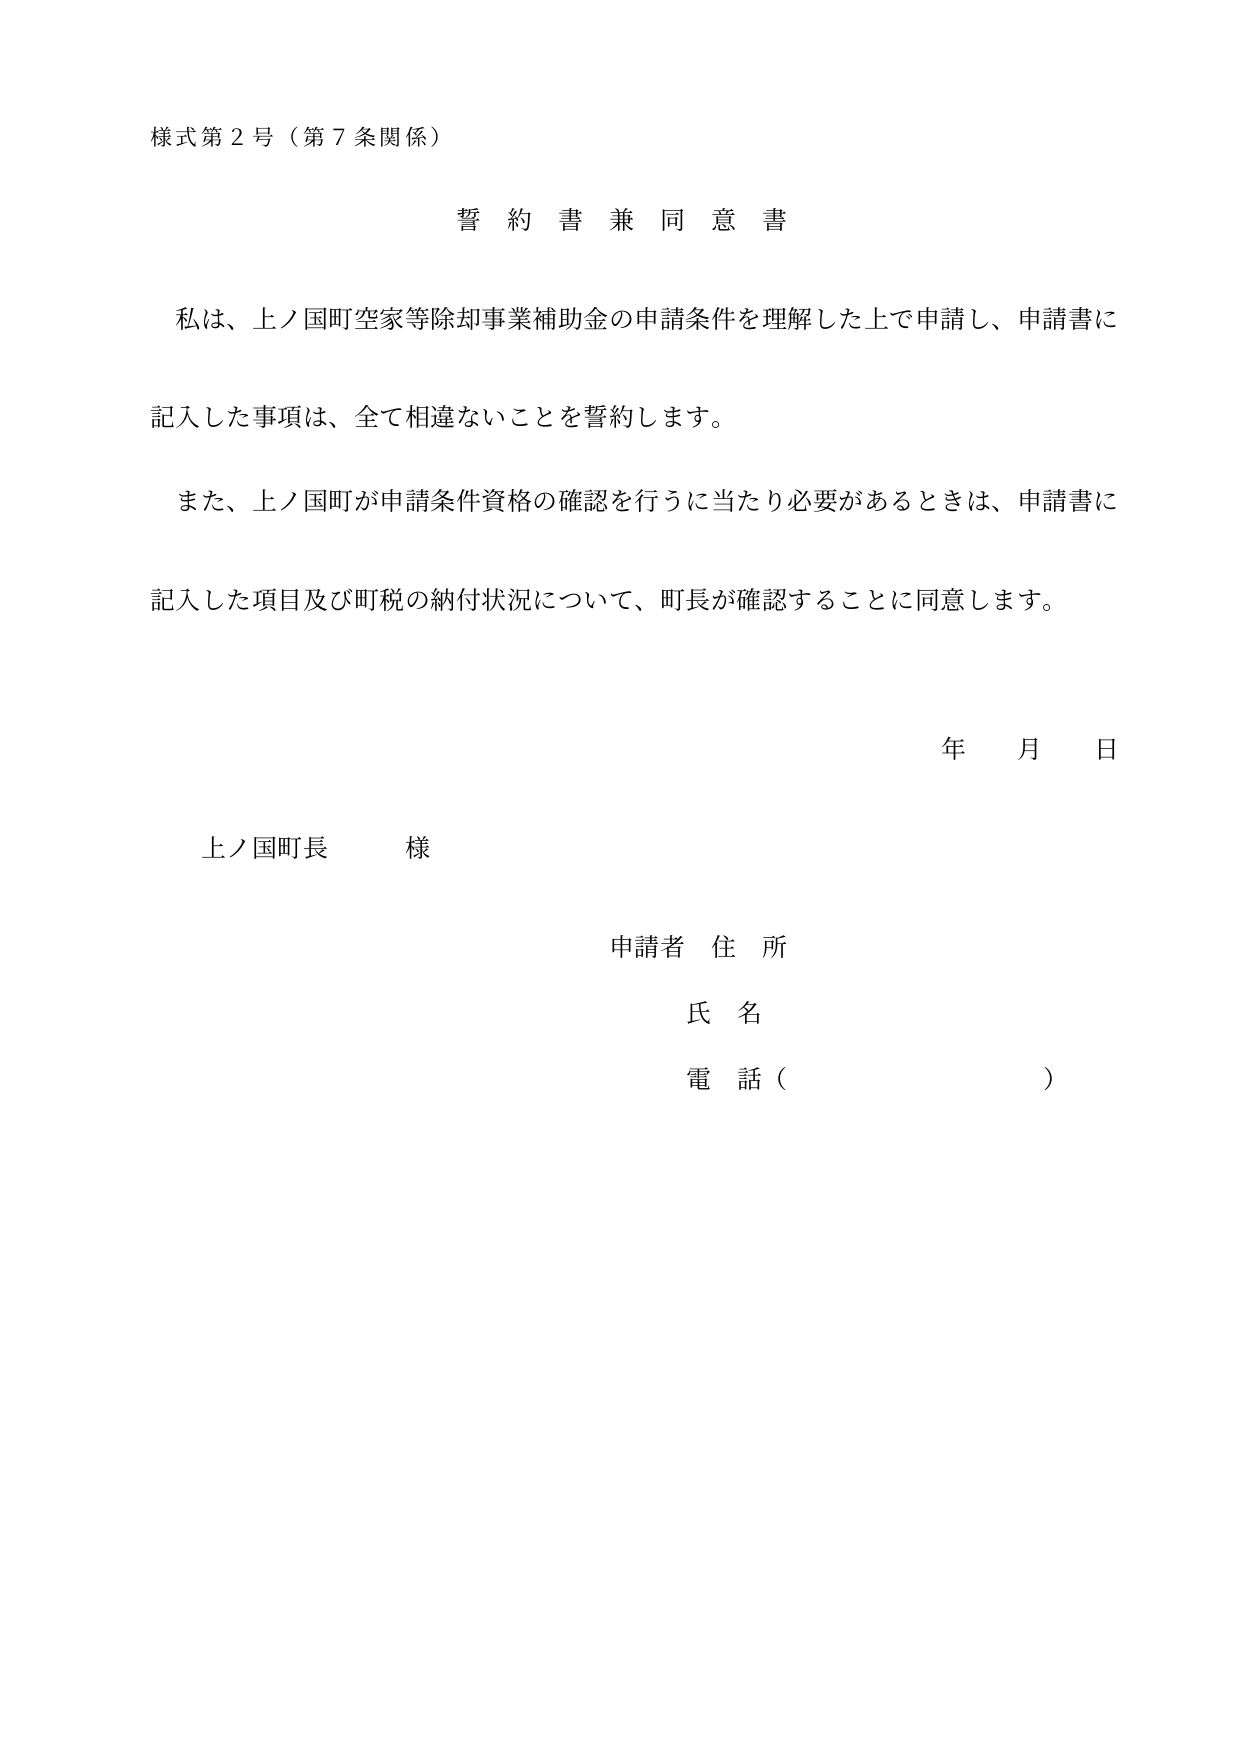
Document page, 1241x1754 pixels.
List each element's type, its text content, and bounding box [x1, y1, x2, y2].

text 上ノ国町長 様 [150, 814, 1120, 880]
text 様式第２号（第７条関係） [150, 120, 1120, 153]
text 誓約書兼同意書 [150, 186, 1120, 252]
text 氏 名 [150, 979, 1120, 1044]
text 申請者 住 所 [150, 913, 1120, 979]
text また、上ノ国町が申請条件資格の確認を行うに当たり必要があるときは、申請書に記入した項目及び町税の納付状況について、町長が確認することに同意します。 [150, 467, 1120, 632]
text 年 月 日 [150, 715, 1120, 781]
text 電 話（ ） [150, 1044, 1120, 1110]
text 私は、上ノ国町空家等除却事業補助金の申請条件を理解した上で申請し、申請書に記入した事項は、全て相違ないことを誓約します。 [150, 284, 1120, 449]
